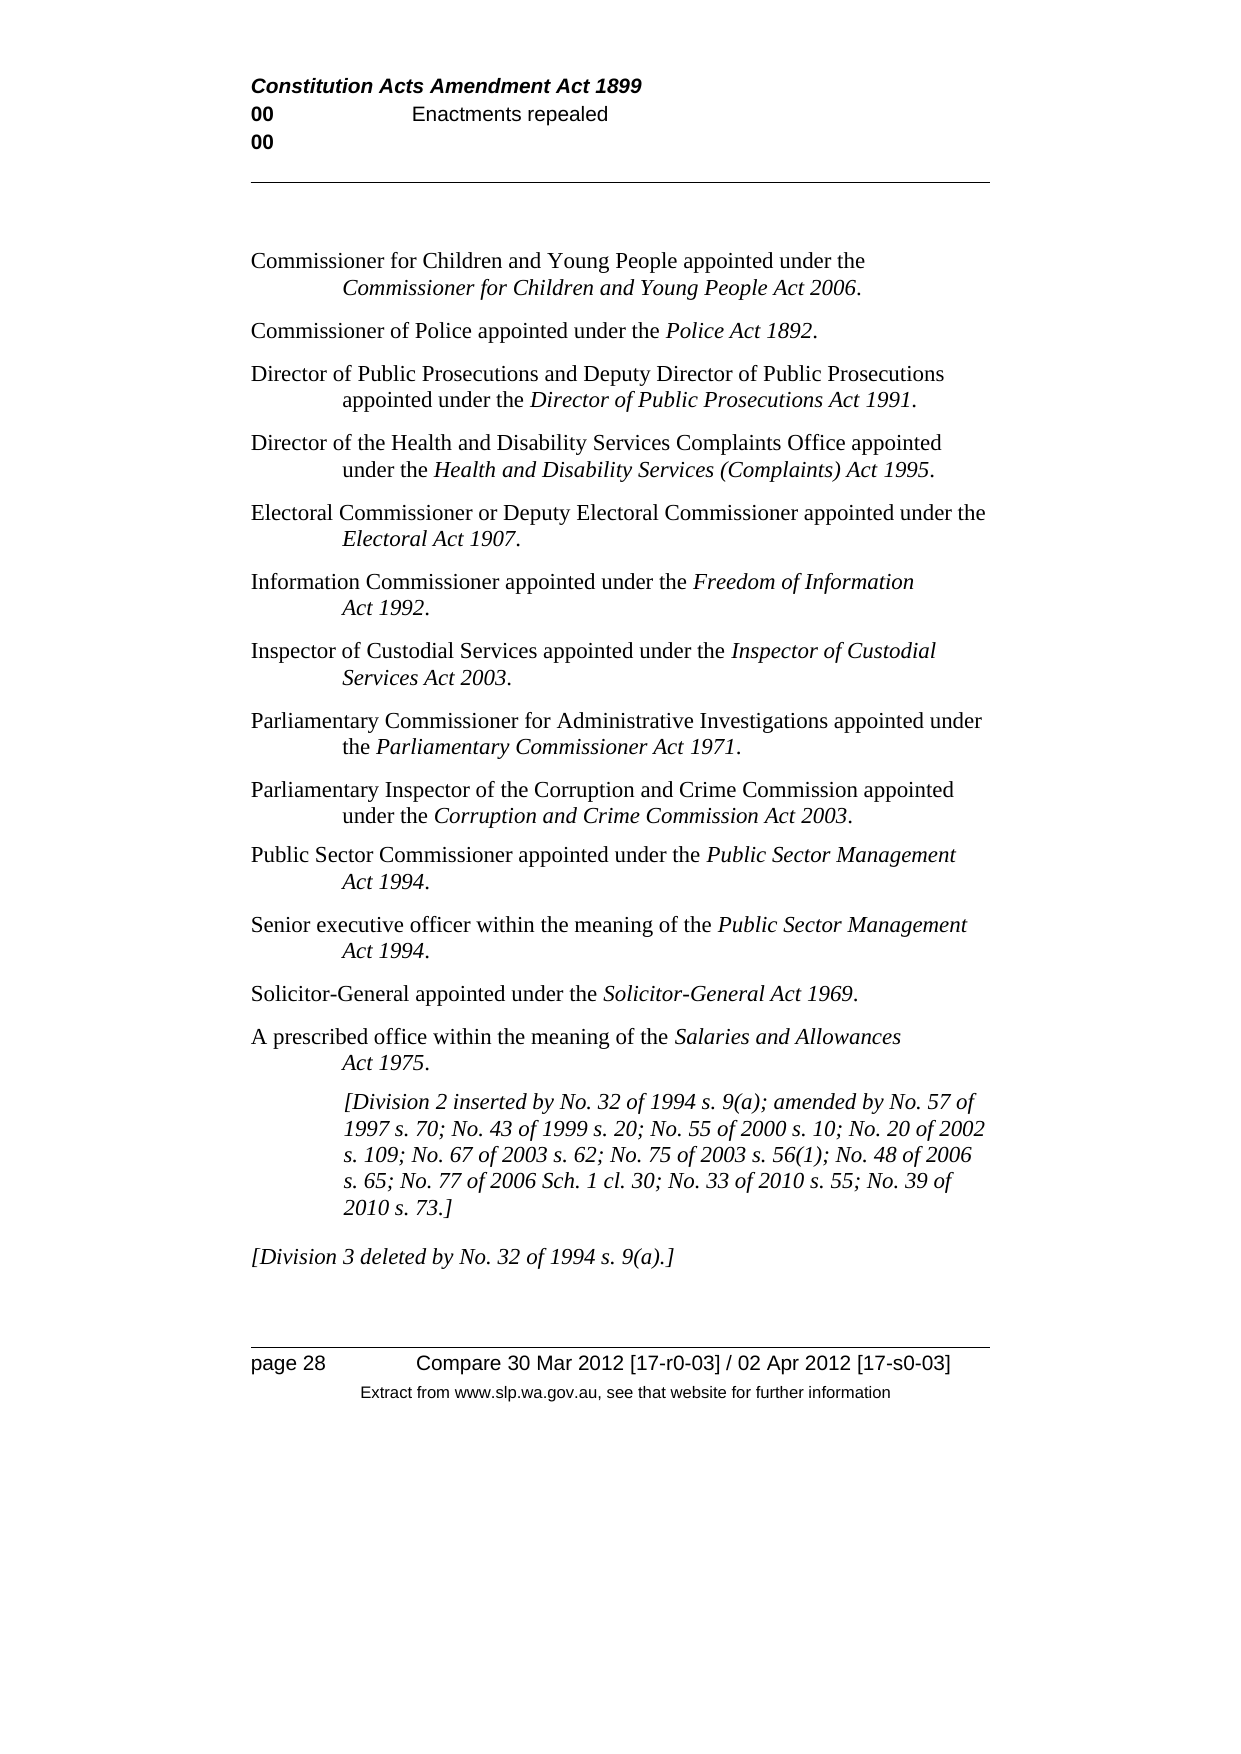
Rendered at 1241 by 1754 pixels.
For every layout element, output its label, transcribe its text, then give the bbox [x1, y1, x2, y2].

text Director of the Health and Disability Services Complaints Office appointed under the Health and Disability Services (Complaints) Act 1995. [251, 429, 990, 482]
text Information Commissioner appointed under the Freedom of Information Act 1992. [251, 568, 990, 621]
text A prescribed office within the meaning of the Salaries and Allowances Act 1975. [251, 1023, 990, 1076]
text Inspector of Custodial Services appointed under the Inspector of Custodial Services Act 2003. [251, 637, 990, 690]
text Solicitor-General appointed under the Solicitor-General Act 1969. [251, 980, 990, 1006]
text Parliamentary Inspector of the Corruption and Crime Commission appointed under the Corruption and Crime Commission Act 2003. [251, 776, 990, 829]
text [Division 3 deleted by No. 32 of 1994 s. 9(a).] [251, 1243, 990, 1269]
text Director of Public Prosecutions and Deputy Director of Public Prosecutions appointed under the Director of Public Prosecutions Act 1991. [251, 360, 990, 413]
text Parliamentary Commissioner for Administrative Investigations appointed under the Parliamentary Commissioner Act 1971. [251, 707, 990, 759]
text Public Sector Commissioner appointed under the Public Sector Management Act 1994. [251, 841, 990, 894]
text Senior executive officer within the meaning of the Public Sector Management Act 1994. [251, 911, 990, 963]
text [Division 2 inserted by No. 32 of 1994 s. 9(a); amended by No. 57 of 1997 s. 70; No. 43 of 1999 s. 20; No. 55 of 2000 s. 10; No. 20 of 2002 s. 109; No. 67 of 2003 s. 62; No. 75 of 2003 s. 56(1); No. 48 of 2006 s. 65; No. 77 of 2006 Sch. 1 cl. 30; No. 33 of 2010 s. 55; No. 39 of 2010 s. 73.] [251, 1088, 990, 1220]
text Electoral Commissioner or Deputy Electoral Commissioner appointed under the Electoral Act 1907. [251, 499, 990, 551]
text Commissioner of Police appointed under the Police Act 1892. [251, 317, 990, 343]
text Commissioner for Children and Young People appointed under the Commissioner for Children and Young People Act 2006. [251, 247, 990, 300]
